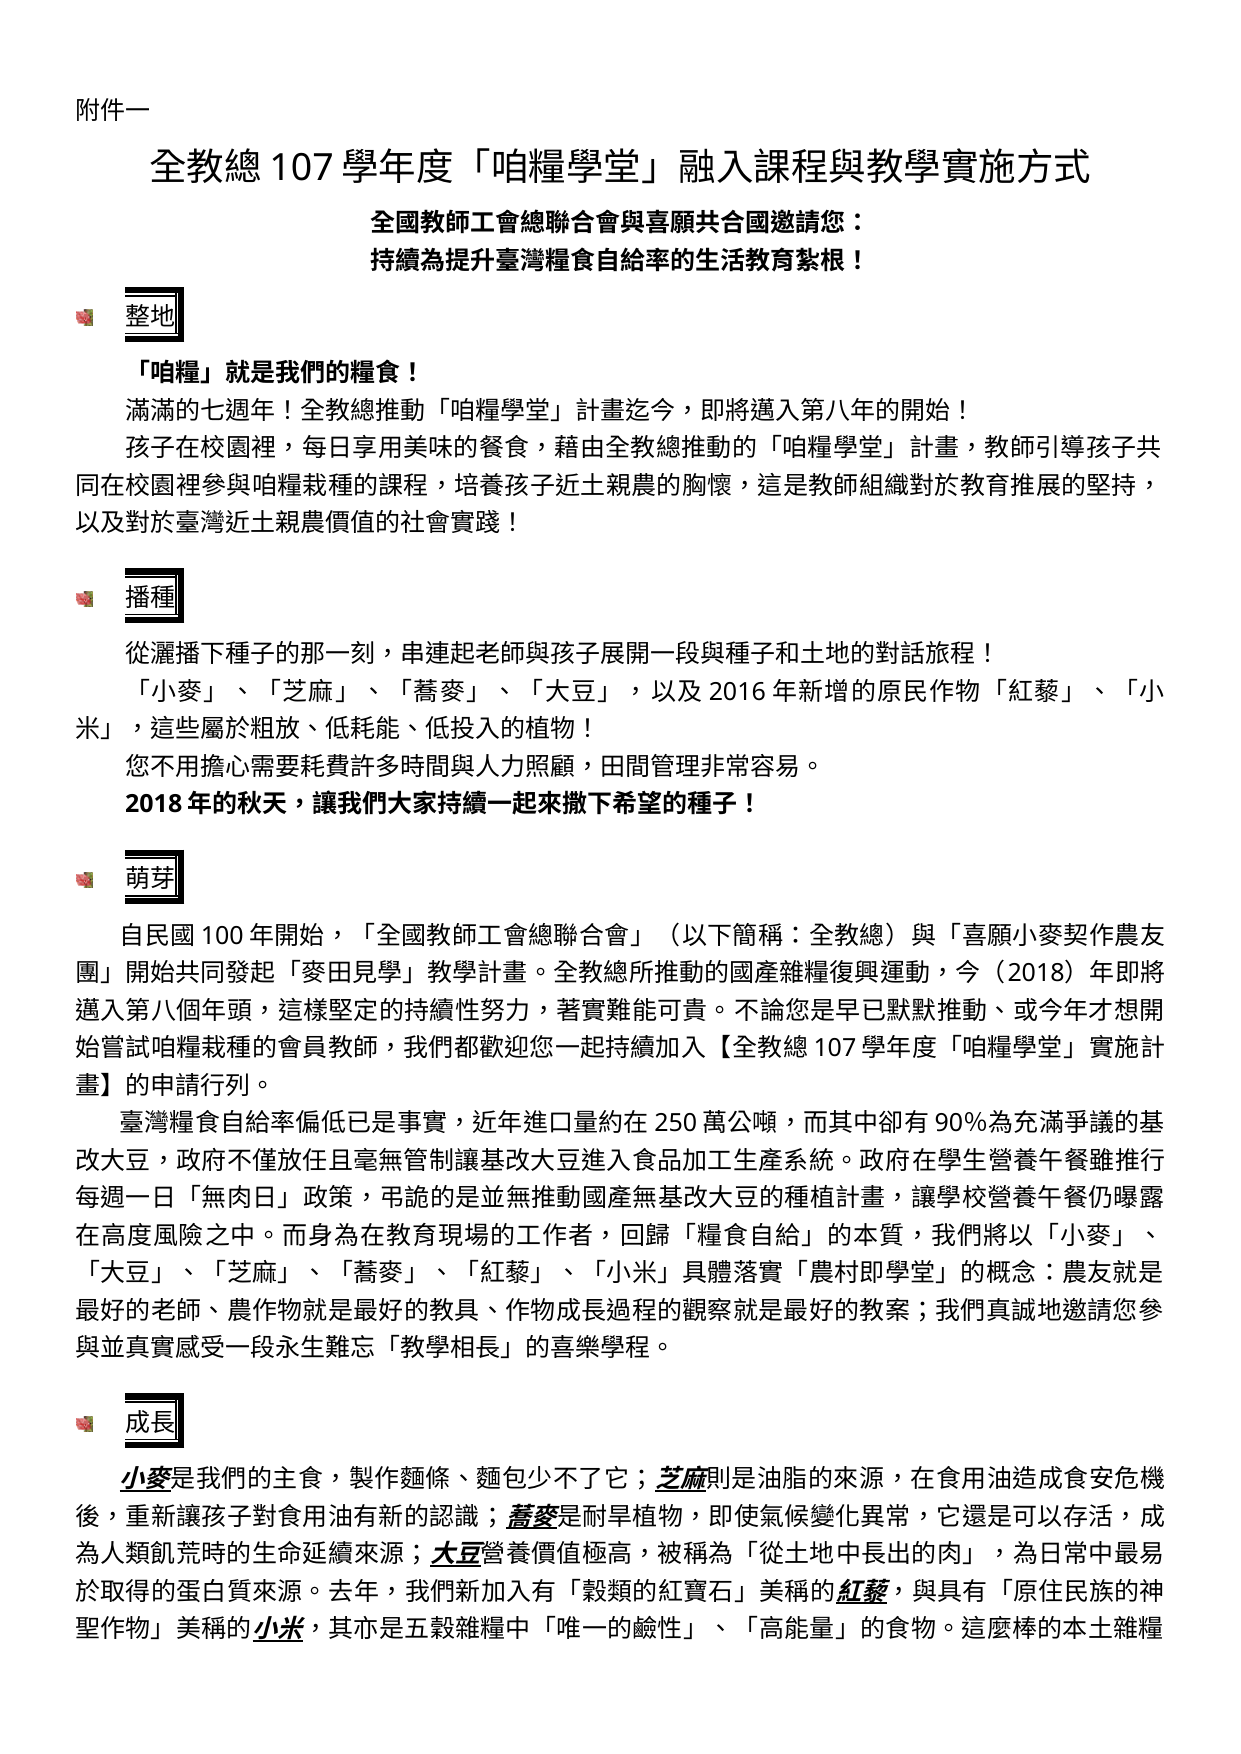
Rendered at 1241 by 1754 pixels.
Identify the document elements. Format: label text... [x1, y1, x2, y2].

picture [76, 1415, 93, 1432]
text 「小麥」、「芝麻」、「蕎麥」、「大豆」，以及2016年新增的原民作物「紅藜」、「小米」，這些屬於粗放、低耗能、低投入的植物！ [75, 671, 1165, 746]
list 播種 [75, 558, 1165, 633]
text 臺灣糧食自給率偏低已是事實，近年進口量約在250萬公噸，而其中卻有90％為充滿爭議的基改大豆，政府不僅放任且毫無管制讓基改大豆進入食品加工生產系統。政府在學生營養午餐雖推行每週一日「無肉日」政策，弔詭的是並無推動國產無基改大豆的種植計畫，讓學校營養午餐仍曝露在高度風險之中。而身為在教育現場的工作者，回歸「糧食自給」的本質，我們將以「小麥」、「大豆」、「芝麻」、「蕎麥」、「紅藜」、「小米」具體落實「農村即學堂」的概念：農友就是最好的老師、農作物就是最好的教具、作物成長過程的觀察就是最好的教案；我們真誠地邀請您參與並真實感受一段永生難忘「教學相長」的喜樂學程。 [75, 1102, 1165, 1364]
list 整地 [75, 277, 1165, 352]
text 全國教師工會總聯合會與喜願共合國邀請您： 持續為提升臺灣糧食自給率的生活教育紮根！ [75, 202, 1165, 277]
text 「咱糧」就是我們的糧食！ [75, 352, 1165, 389]
list 萌芽 [75, 839, 1165, 914]
picture [76, 871, 93, 888]
text 附件一 [75, 89, 1165, 127]
text 全教總107學年度「咱糧學堂」融入課程與教學實施方式 [75, 127, 1165, 202]
picture [76, 308, 93, 326]
text 孩子在校園裡，每日享用美味的餐食，藉由全教總推動的「咱糧學堂」計畫，教師引導孩子共同在校園裡參與咱糧栽種的課程，培養孩子近土親農的胸懷，這是教師組織對於教育推展的堅持，以及對於臺灣近土親農價值的社會實踐！ [75, 427, 1165, 539]
text 滿滿的七週年！全教總推動「咱糧學堂」計畫迄今，即將邁入第八年的開始！ [75, 389, 1165, 427]
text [75, 1458, 1165, 1646]
text 2018年的秋天，讓我們大家持續一起來撒下希望的種子！ [75, 783, 1165, 821]
text 從灑播下種子的那一刻，串連起老師與孩子展開一段與種子和土地的對話旅程！ [75, 633, 1165, 671]
text 自民國100年開始，「全國教師工會總聯合會」（以下簡稱：全教總）與「喜願小麥契作農友團」開始共同發起「麥田見學」教學計畫。全教總所推動的國產雜糧復興運動，今（2018）年即將邁入第八個年頭，這樣堅定的持續性努力，著實難能可貴。不論您是早已默默推動、或今年才想開始嘗試咱糧栽種的會員教師，我們都歡迎您一起持續加入【全教總107學年度「咱糧學堂」實施計畫】的申請行列。 [75, 914, 1165, 1102]
list 成長 [75, 1383, 1165, 1458]
text 您不用擔心需要耗費許多時間與人力照顧，田間管理非常容易。 [75, 746, 1165, 783]
picture [76, 590, 93, 607]
